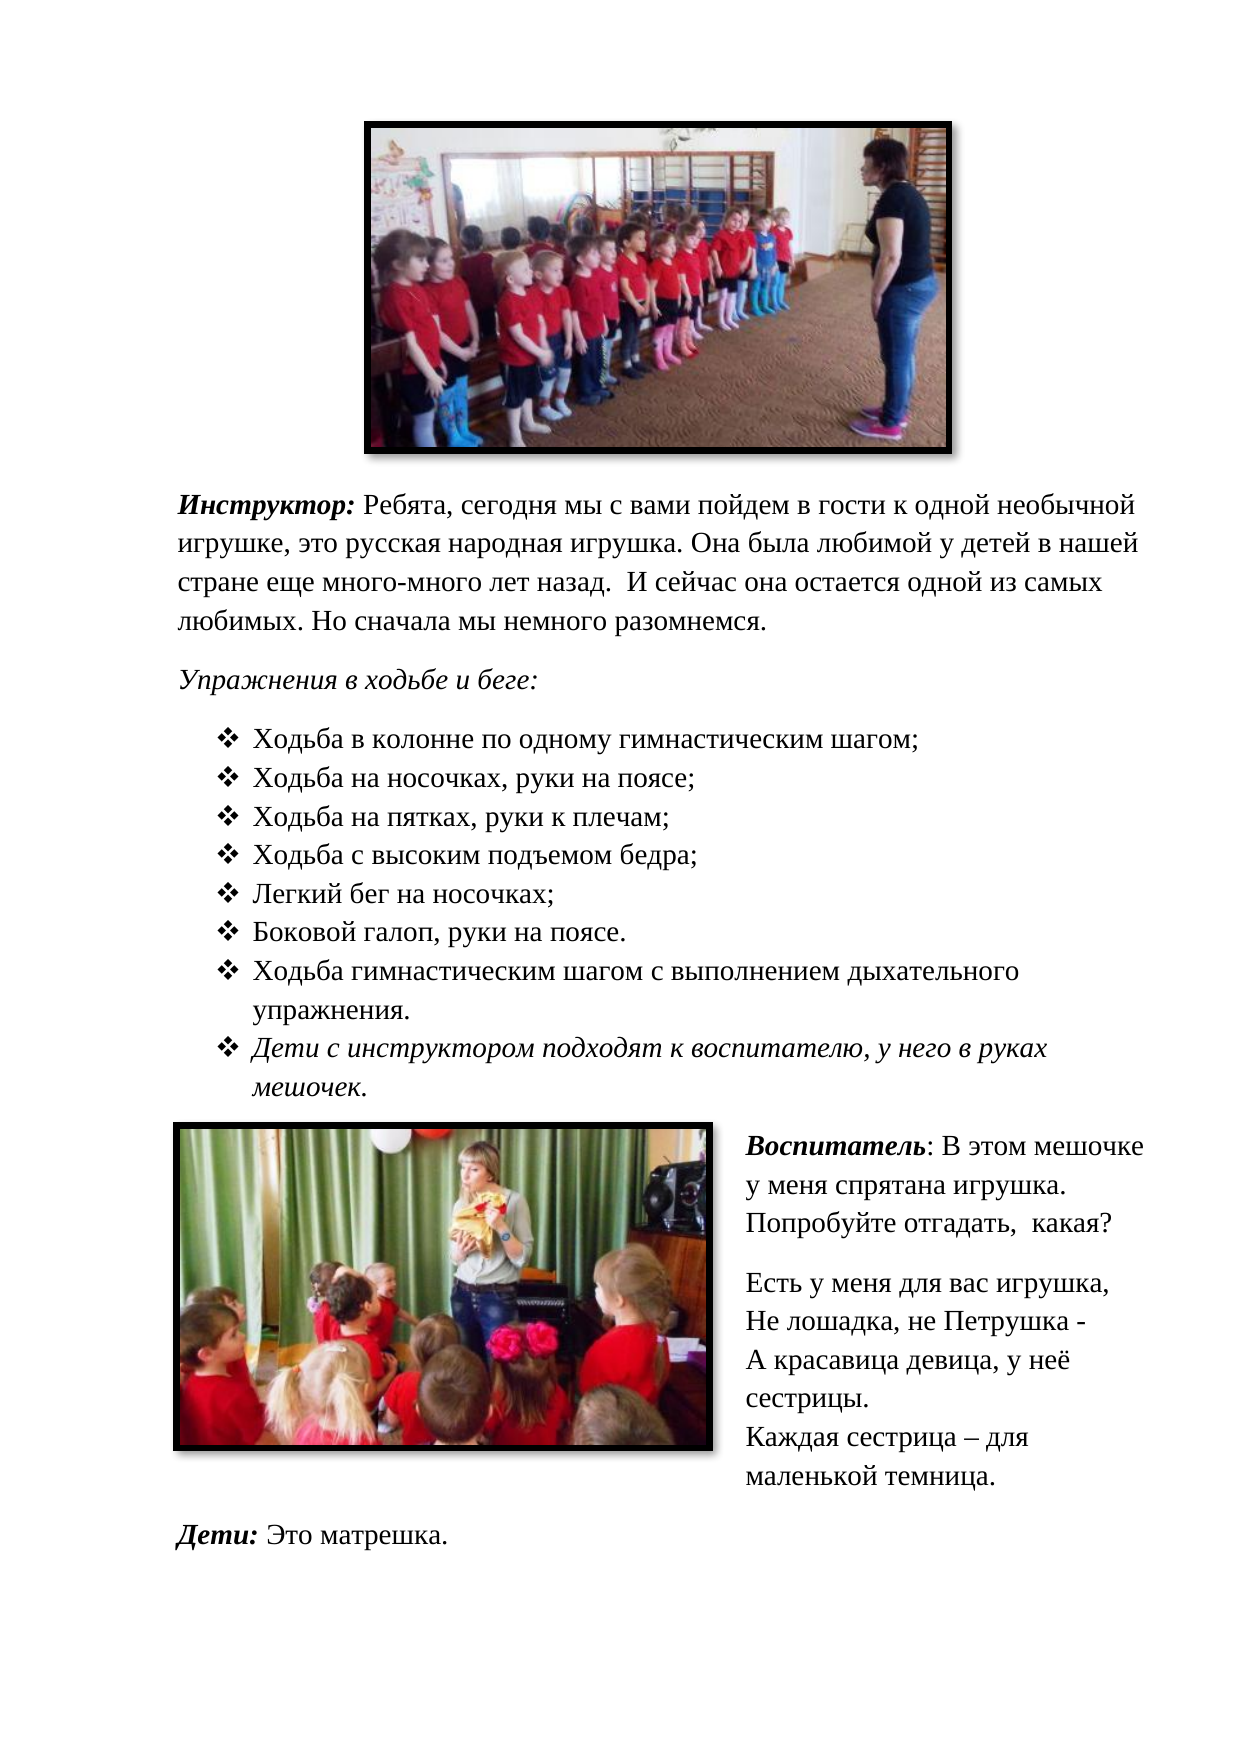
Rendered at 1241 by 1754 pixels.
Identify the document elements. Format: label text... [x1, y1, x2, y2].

list Дети с инструктором подходят к воспитателю, у него в руках мешочек. [215, 1030, 1152, 1103]
list Боковой галоп, руки на поясе. [215, 914, 1152, 948]
list Легкий бег на носочках; [215, 876, 1152, 909]
text Воспитатель: В этом мешочке у меня спрятана игрушка. Попробуйте отгадать, какая? [722, 1128, 1152, 1239]
picture [371, 128, 946, 447]
list Ходьба гимнастическим шагом с выполнением дыхательного упражнения. [215, 953, 1152, 1025]
list Ходьба на носочках, руки на поясе; [215, 760, 1152, 794]
text Упражнения в ходьбе и беге: [177, 662, 1152, 696]
list Ходьба с высоким подъемом бедра; [215, 837, 1152, 871]
picture [180, 1129, 706, 1445]
list Ходьба в колонне по одному гимнастическим шагом; [215, 721, 1152, 755]
text Есть у меня для вас игрушка, Не лошадка, не Петрушка - А красавица девица, у неё сестрицы. Каждая сестрица – для маленькой темница. [177, 1265, 1152, 1491]
list Ходьба на пятках, руки к плечам; [215, 799, 1152, 832]
text Инструктор: Ребята, сегодня мы с вами пойдем в гости к одной необычной игрушке, это русская народная игрушка. Она была любимой у детей в нашей стране еще много-много лет назад. И сейчас она остается одной из самых любимых. Но сначала мы немного разомнемся. [177, 487, 1152, 636]
text Дети: Это матрешка. [177, 1517, 1152, 1551]
